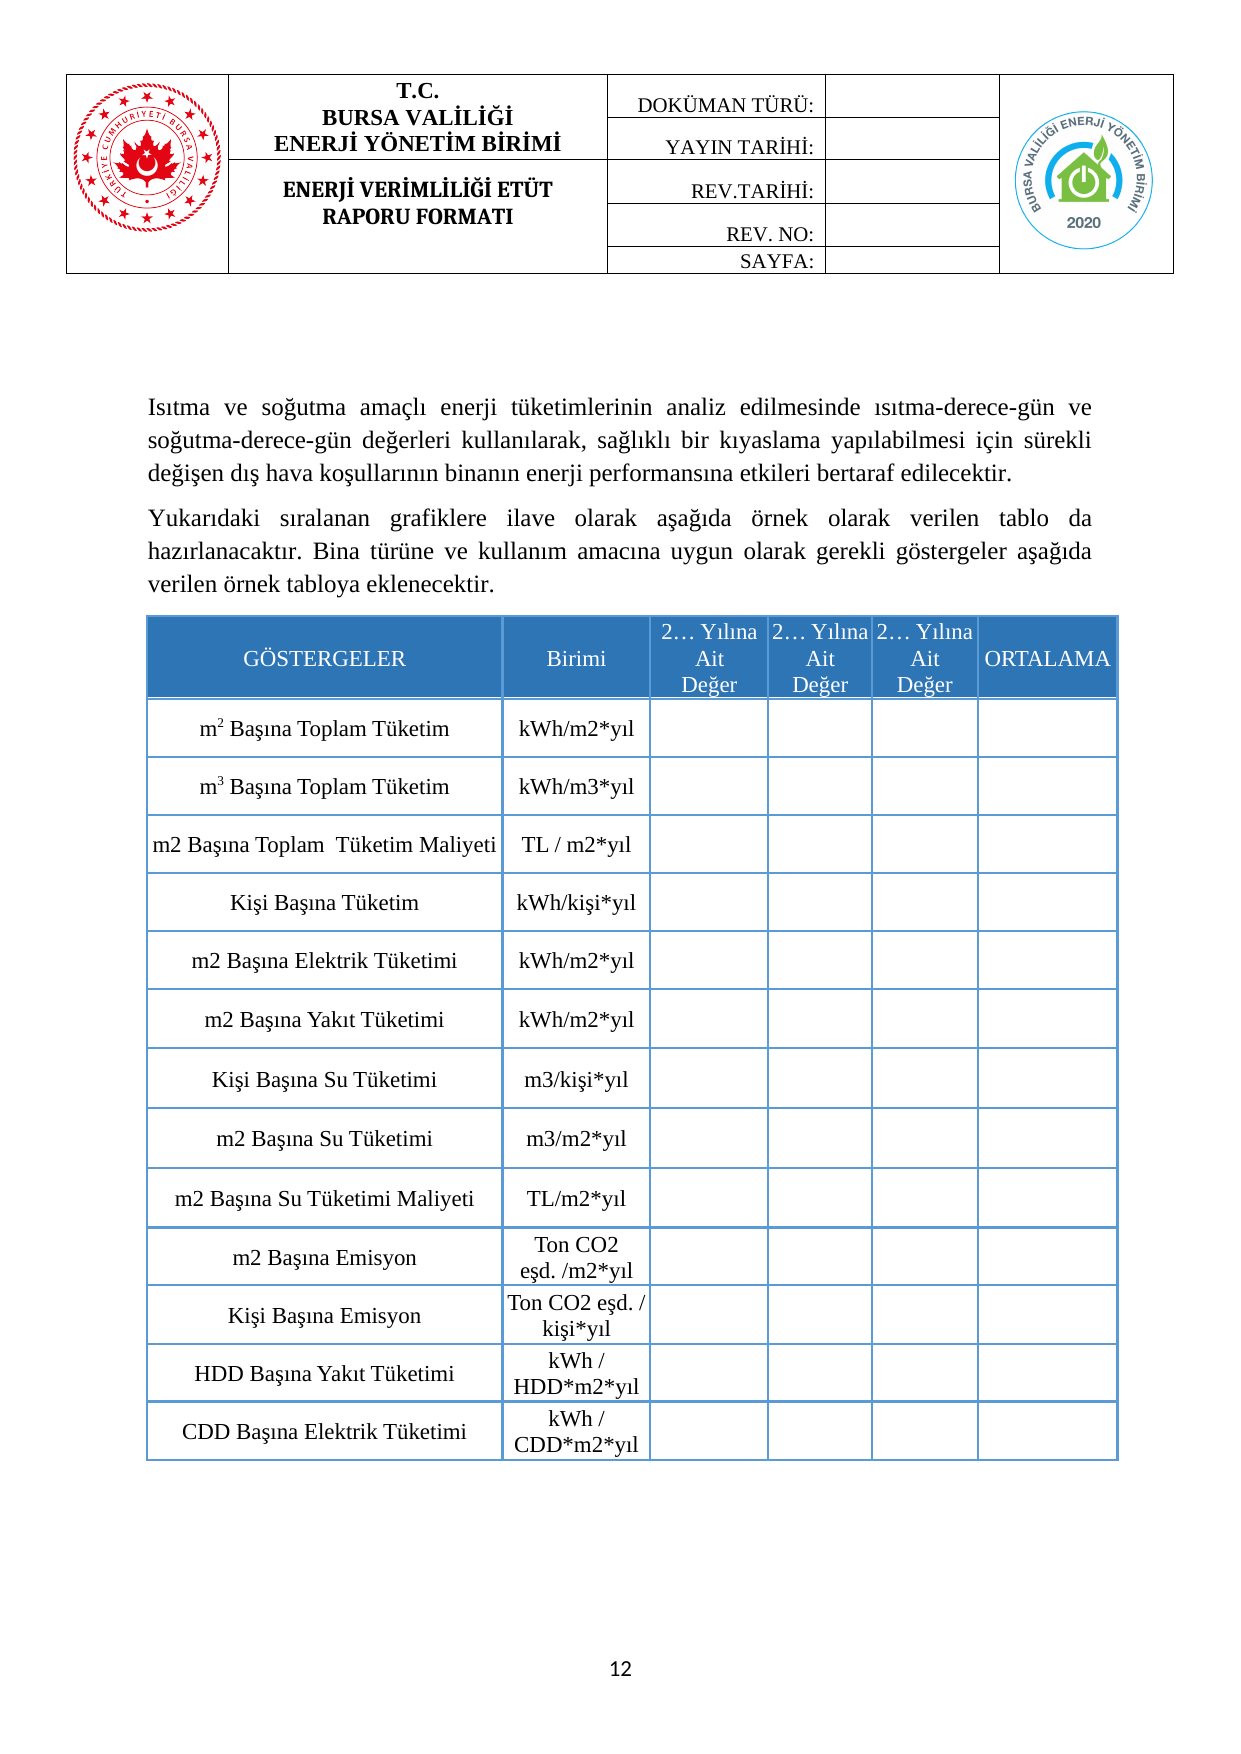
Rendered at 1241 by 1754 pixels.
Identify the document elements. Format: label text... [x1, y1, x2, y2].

table_cell [769, 932, 871, 988]
table_cell [651, 1286, 767, 1342]
table_cell [651, 1229, 767, 1284]
table_cell kWh/kişi*yıl [504, 874, 649, 929]
table_cell m2 Başına Elektrik Tüketimi [148, 932, 501, 988]
table_cell [651, 1049, 767, 1107]
table_cell TL / m2*yıl [504, 816, 649, 872]
table_cell m2 Başına Toplam Tüketim Maliyeti [148, 816, 501, 872]
table_cell m3/kişi*yıl [504, 1049, 649, 1107]
table_cell [651, 1345, 767, 1400]
table_cell kWh / CDD*m2*yıl [504, 1403, 649, 1458]
table_cell [873, 758, 977, 813]
table_cell [651, 990, 767, 1047]
table_cell [979, 700, 1116, 756]
table_cell Ton CO2 eşd. /m2*yıl [504, 1229, 649, 1284]
table_cell m2 Başına Toplam Tüketim [148, 700, 501, 756]
table_cell [769, 1403, 871, 1458]
table_cell [873, 990, 977, 1047]
table_cell kWh/m2*yıl [504, 700, 649, 756]
table_cell [979, 1345, 1116, 1400]
table_cell [873, 1229, 977, 1284]
table_cell [651, 874, 767, 929]
table_cell [979, 758, 1116, 813]
table_cell [979, 1229, 1116, 1284]
table_cell [873, 1403, 977, 1458]
table_cell [979, 874, 1116, 929]
table_cell [979, 1169, 1116, 1226]
table_cell [873, 700, 977, 756]
table_cell [769, 1169, 871, 1226]
table_header 2… Yılına Ait Değer [651, 617, 767, 697]
table_cell kWh/m2*yıl [504, 990, 649, 1047]
table_cell [873, 1049, 977, 1107]
table_header GÖSTERGELER [148, 617, 501, 697]
table_cell [979, 816, 1116, 872]
table_cell [769, 1049, 871, 1107]
table_cell [979, 1109, 1116, 1167]
table_cell m2 Başına Su Tüketimi [148, 1109, 501, 1167]
table_cell m2 Başına Su Tüketimi Maliyeti [148, 1169, 501, 1226]
table_cell kWh / HDD*m2*yıl [504, 1345, 649, 1400]
table_cell Kişi Başına Emisyon [148, 1286, 501, 1342]
table_header Birimi [504, 617, 649, 697]
text Isıtma ve soğutma amaçlı enerji tüketimlerinin analiz edilmesinde ısıtma-derece-gün ve soğutma-derece-gün değerleri kullanılarak, sağlıklı bir kıyaslama yapılabilmesi için sürekli değişen dış hava koşullarının binanın enerji performansına etkileri bertaraf edilecektir. [148, 392, 1093, 486]
table_cell kWh/m2*yıl [504, 932, 649, 988]
table_cell [651, 1169, 767, 1226]
table_cell [873, 932, 977, 988]
table_cell [979, 990, 1116, 1047]
table_cell m2 Başına Yakıt Tüketimi [148, 990, 501, 1047]
table_cell [769, 758, 871, 813]
table_cell m3/m2*yıl [504, 1109, 649, 1167]
table_cell [651, 1403, 767, 1458]
table_cell [873, 1169, 977, 1226]
table_cell Kişi Başına Tüketim [148, 874, 501, 929]
table_cell TL/m2*yıl [504, 1169, 649, 1226]
table_cell [873, 1109, 977, 1167]
table_header 2… Yılına Ait Değer [873, 617, 977, 697]
table_cell [873, 1345, 977, 1400]
table_cell Ton CO2 eşd. / kişi*yıl [504, 1286, 649, 1342]
table_cell [979, 932, 1116, 988]
table_cell [769, 1345, 871, 1400]
table_cell [651, 932, 767, 988]
table_cell [873, 1286, 977, 1342]
table_header 2… Yılına Ait Değer [769, 617, 871, 697]
table_cell [651, 758, 767, 813]
table_cell Kişi Başına Su Tüketimi [148, 1049, 501, 1107]
text Yukarıdaki sıralanan grafiklere ilave olarak aşağıda örnek olarak verilen tablo da hazırlanacaktır. Bina türüne ve kullanım amacına uygun olarak gerekli göstergeler aşağıda verilen örnek tabloya eklenecektir. [148, 503, 1093, 598]
table_cell kWh/m3*yıl [504, 758, 649, 813]
table_cell [769, 816, 871, 872]
picture [73, 83, 221, 232]
table_cell m2 Başına Emisyon [148, 1229, 501, 1284]
picture [1007, 105, 1163, 256]
table_cell [651, 1109, 767, 1167]
table_cell [651, 816, 767, 872]
table_cell [769, 1229, 871, 1284]
table_header ORTALAMA [979, 617, 1116, 697]
table_cell [979, 1403, 1116, 1458]
table_cell [769, 874, 871, 929]
table_cell [979, 1049, 1116, 1107]
table_cell [873, 816, 977, 872]
table_cell [651, 700, 767, 756]
table_cell m3 Başına Toplam Tüketim [148, 758, 501, 813]
table_cell [769, 990, 871, 1047]
table_cell CDD Başına Elektrik Tüketimi [148, 1403, 501, 1458]
table_cell [769, 1286, 871, 1342]
table_cell [979, 1286, 1116, 1342]
table_cell [769, 700, 871, 756]
table_cell [873, 874, 977, 929]
table_cell HDD Başına Yakıt Tüketimi [148, 1345, 501, 1400]
table_cell [769, 1109, 871, 1167]
